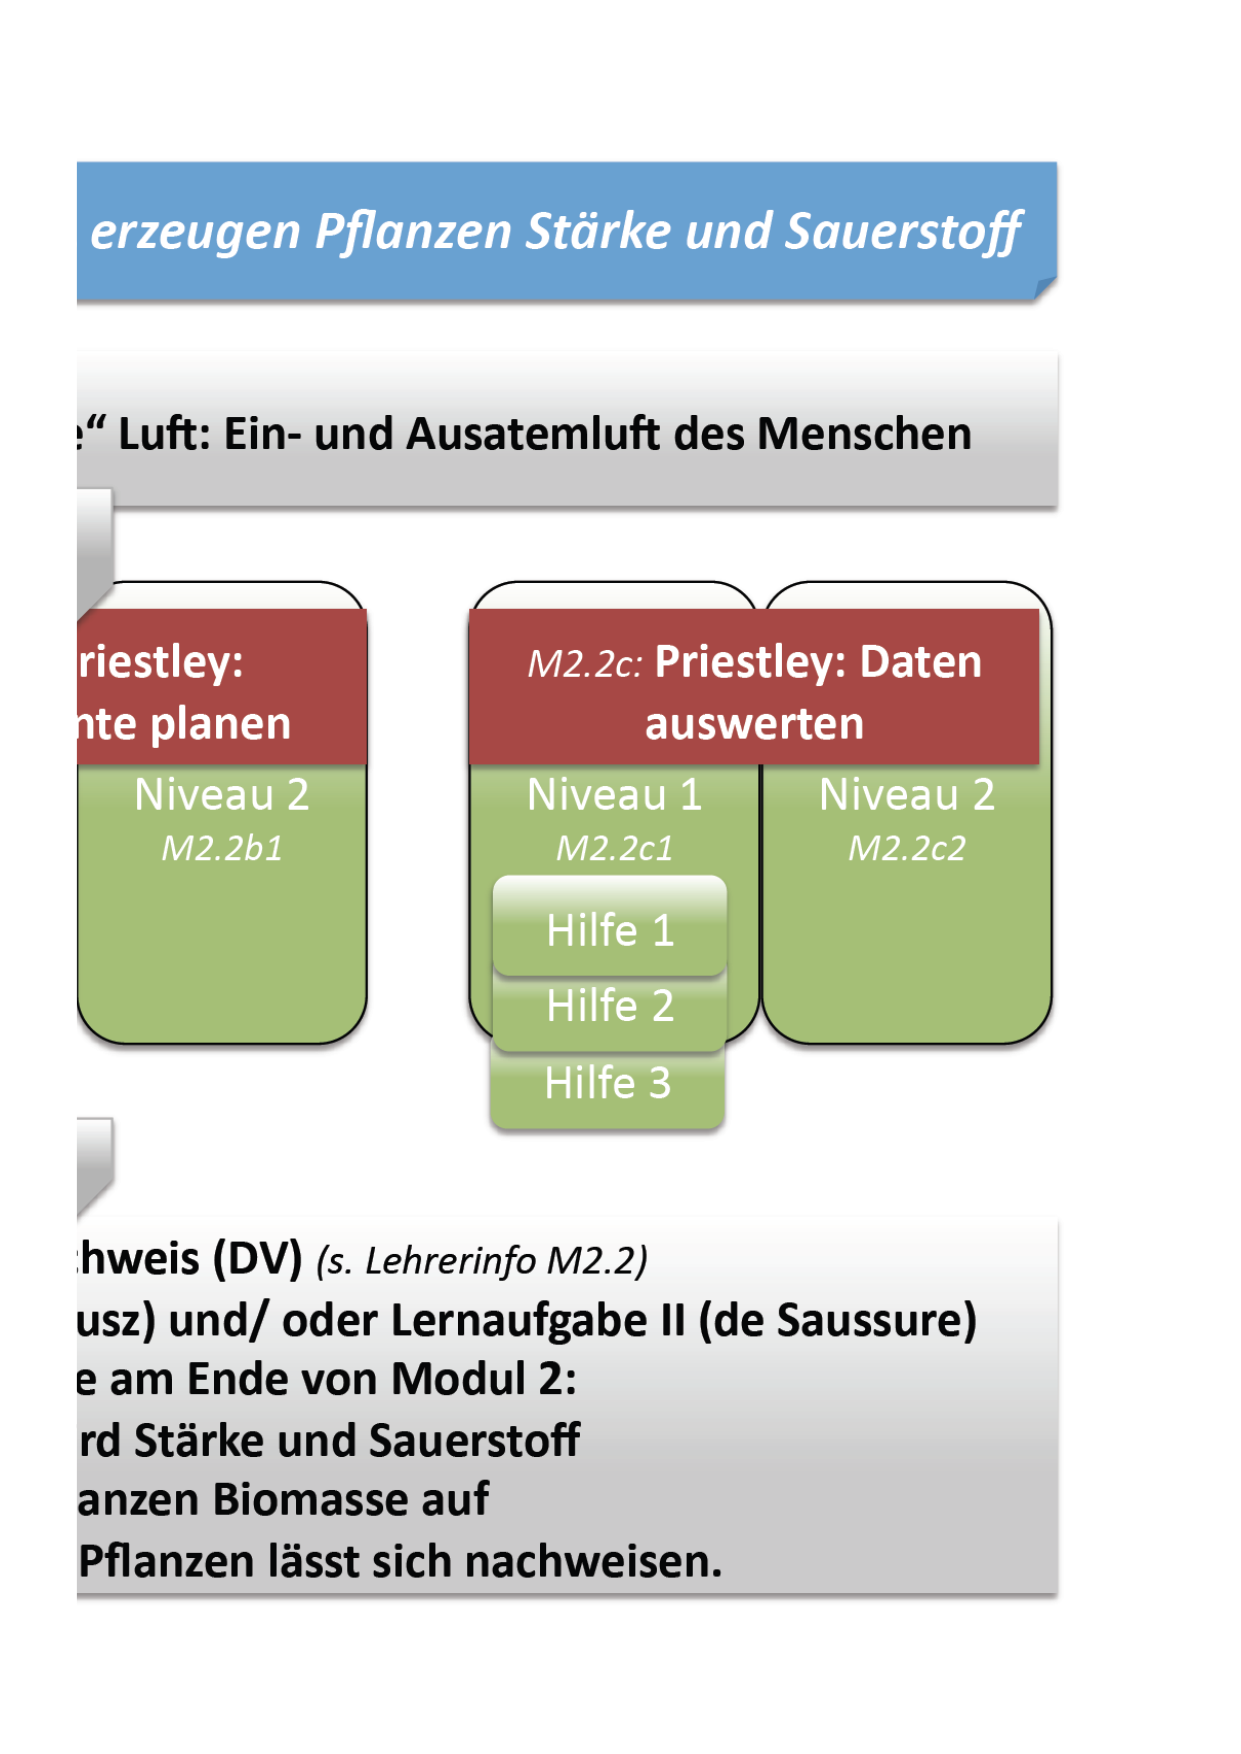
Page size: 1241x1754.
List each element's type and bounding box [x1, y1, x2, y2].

picture [76, 146, 1069, 1624]
